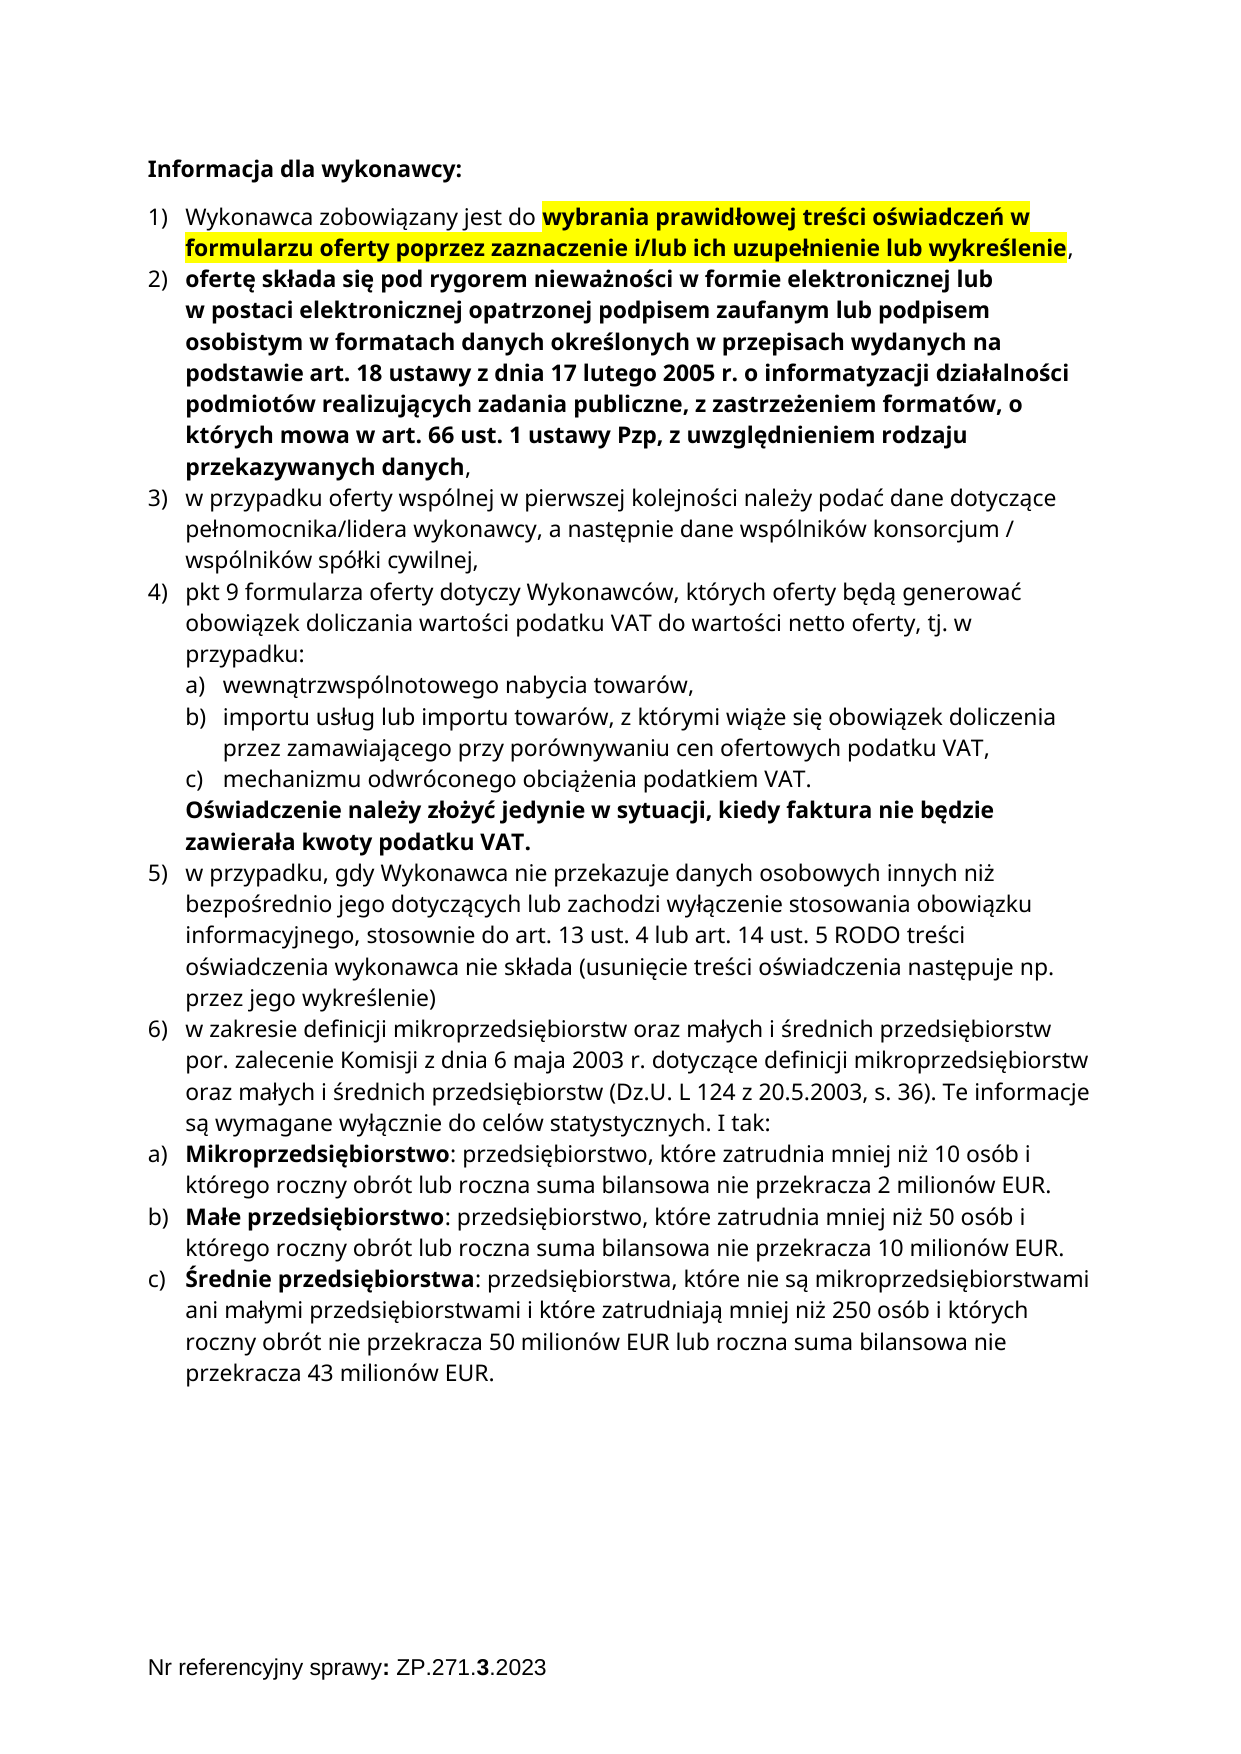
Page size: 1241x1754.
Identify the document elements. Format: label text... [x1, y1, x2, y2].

list Mikroprzedsiębiorstwo: przedsiębiorstwo, które zatrudnia mniej niż 10 osób i którego roczny obrót lub roczna suma bilansowa nie przekracza 2 milionów EUR. [148, 1138, 1092, 1201]
text Informacja dla wykonawcy: [148, 153, 1092, 184]
list w zakresie definicji mikroprzedsiębiorstw oraz małych i średnich przedsiębiorstw por. zalecenie Komisji z dnia 6 maja 2003 r. dotyczące definicji mikroprzedsiębiorstw oraz małych i średnich przedsiębiorstw (Dz.U. L 124 z 20.5.2003, s. 36). Te informacje są wymagane wyłącznie do celów statystycznych. I tak: [148, 1013, 1092, 1138]
list w przypadku, gdy Wykonawca nie przekazuje danych osobowych innych niż bezpośrednio jego dotyczących lub zachodzi wyłączenie stosowania obowiązku informacyjnego, stosownie do art. 13 ust. 4 lub art. 14 ust. 5 RODO treści oświadczenia wykonawca nie składa (usunięcie treści oświadczenia następuje np. przez jego wykreślenie) [148, 857, 1092, 1013]
list importu usług lub importu towarów, z którymi wiąże się obowiązek doliczenia przez zamawiającego przy porównywaniu cen ofertowych podatku VAT, [185, 701, 1092, 763]
list Wykonawca zobowiązany jest do wybrania prawidłowej treści oświadczeń w formularzu oferty poprzez zaznaczenie i/lub ich uzupełnienie lub wykreślenie, [148, 201, 542, 263]
list w przypadku oferty wspólnej w pierwszej kolejności należy podać dane dotyczące pełnomocnika/lidera wykonawcy, a następnie dane wspólników konsorcjum / wspólników spółki cywilnej, [148, 482, 1092, 576]
list pkt 9 formularza oferty dotyczy Wykonawców, których oferty będą generować obowiązek doliczania wartości podatku VAT do wartości netto oferty, tj. w przypadku: [148, 576, 1092, 669]
list ofertę składa się pod rygorem nieważności w formie elektronicznej lub w postaci elektronicznej opatrzonej podpisem zaufanym lub podpisem osobistym w formatach danych określonych w przepisach wydanych na podstawie art. 18 ustawy z dnia 17 lutego 2005 r. o informatyzacji działalności podmiotów realizujących zadania publiczne, z zastrzeżeniem formatów, o których mowa w art. 66 ust. 1 ustawy Pzp, z uwzględnieniem rodzaju przekazywanych danych, [148, 263, 1092, 482]
list Małe przedsiębiorstwo: przedsiębiorstwo, które zatrudnia mniej niż 50 osób i którego roczny obrót lub roczna suma bilansowa nie przekracza 10 milionów EUR. [148, 1201, 1092, 1263]
text Oświadczenie należy złożyć jedynie w sytuacji, kiedy faktura nie będzie zawierała kwoty podatku VAT. [185, 794, 1092, 857]
list wewnątrzwspólnotowego nabycia towarów, [185, 669, 1092, 701]
list Średnie przedsiębiorstwa: przedsiębiorstwa, które nie są mikroprzedsiębiorstwami ani małymi przedsiębiorstwami i które zatrudniają mniej niż 250 osób i których roczny obrót nie przekracza 50 milionów EUR lub roczna suma bilansowa nie przekracza 43 milionów EUR. [148, 1263, 1092, 1388]
list mechanizmu odwróconego obciążenia podatkiem VAT. [185, 763, 1092, 794]
